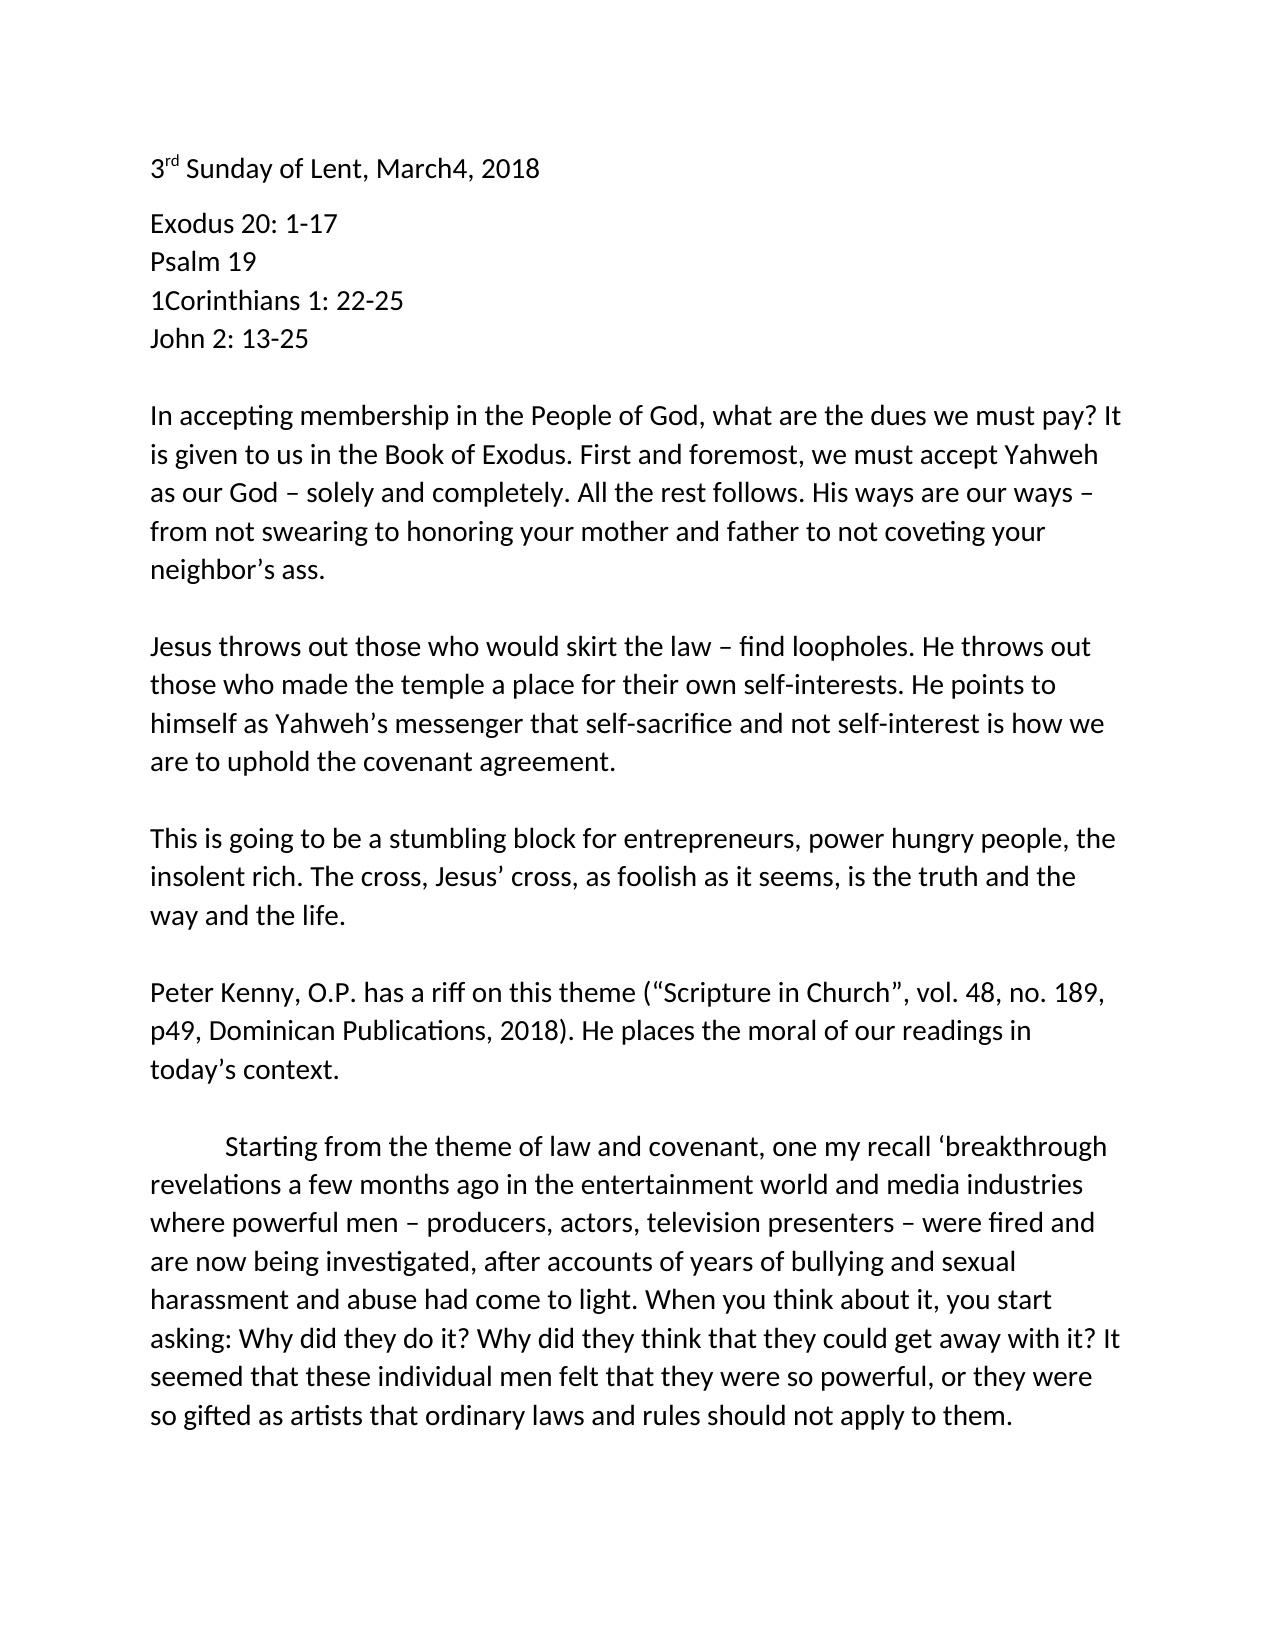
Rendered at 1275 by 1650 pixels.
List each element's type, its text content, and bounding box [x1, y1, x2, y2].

text Exodus 20: 1-17 [150, 205, 1125, 241]
text 3rd Sunday of Lent, March4, 2018 [150, 150, 1125, 186]
text Peter Kenny, O.P. has a riff on this theme (“Scripture in Church”, vol. 48, no. 189, p49, Dominican Publications, 2018). He places the moral of our readings in today’s context. [150, 974, 1125, 1086]
text 1Corinthians 1: 22-25 [150, 282, 1125, 318]
text Starting from the theme of law and covenant, one my recall ‘breakthrough revelations a few months ago in the entertainment world and media industries where powerful men – producers, actors, television presenters – were fired and are now being investigated, after accounts of years of bullying and sexual harassment and abuse had come to light. When you think about it, you start asking: Why did they do it? Why did they think that they could get away with it? It seemed that these individual men felt that they were so powerful, or they were so gifted as artists that ordinary laws and rules should not apply to them. [150, 1128, 1125, 1432]
text In accepting membership in the People of God, what are the dues we must pay? It is given to us in the Book of Exodus. First and foremost, we must accept Yahweh as our God – solely and completely. All the rest follows. His ways are our ways – from not swearing to honoring your mother and father to not coveting your neighbor’s ass. [150, 397, 1125, 587]
text John 2: 13-25 [150, 320, 1125, 356]
text Jesus throws out those who would skirt the law – find loopholes. He throws out those who made the temple a place for their own self-interests. He points to himself as Yahweh’s messenger that self-sacrifice and not self-interest is how we are to uphold the covenant agreement. [150, 628, 1125, 779]
text This is going to be a stumbling block for entrepreneurs, power hungry people, the insolent rich. The cross, Jesus’ cross, as foolish as it seems, is the truth and the way and the life. [150, 820, 1125, 933]
text Psalm 19 [150, 243, 1125, 279]
